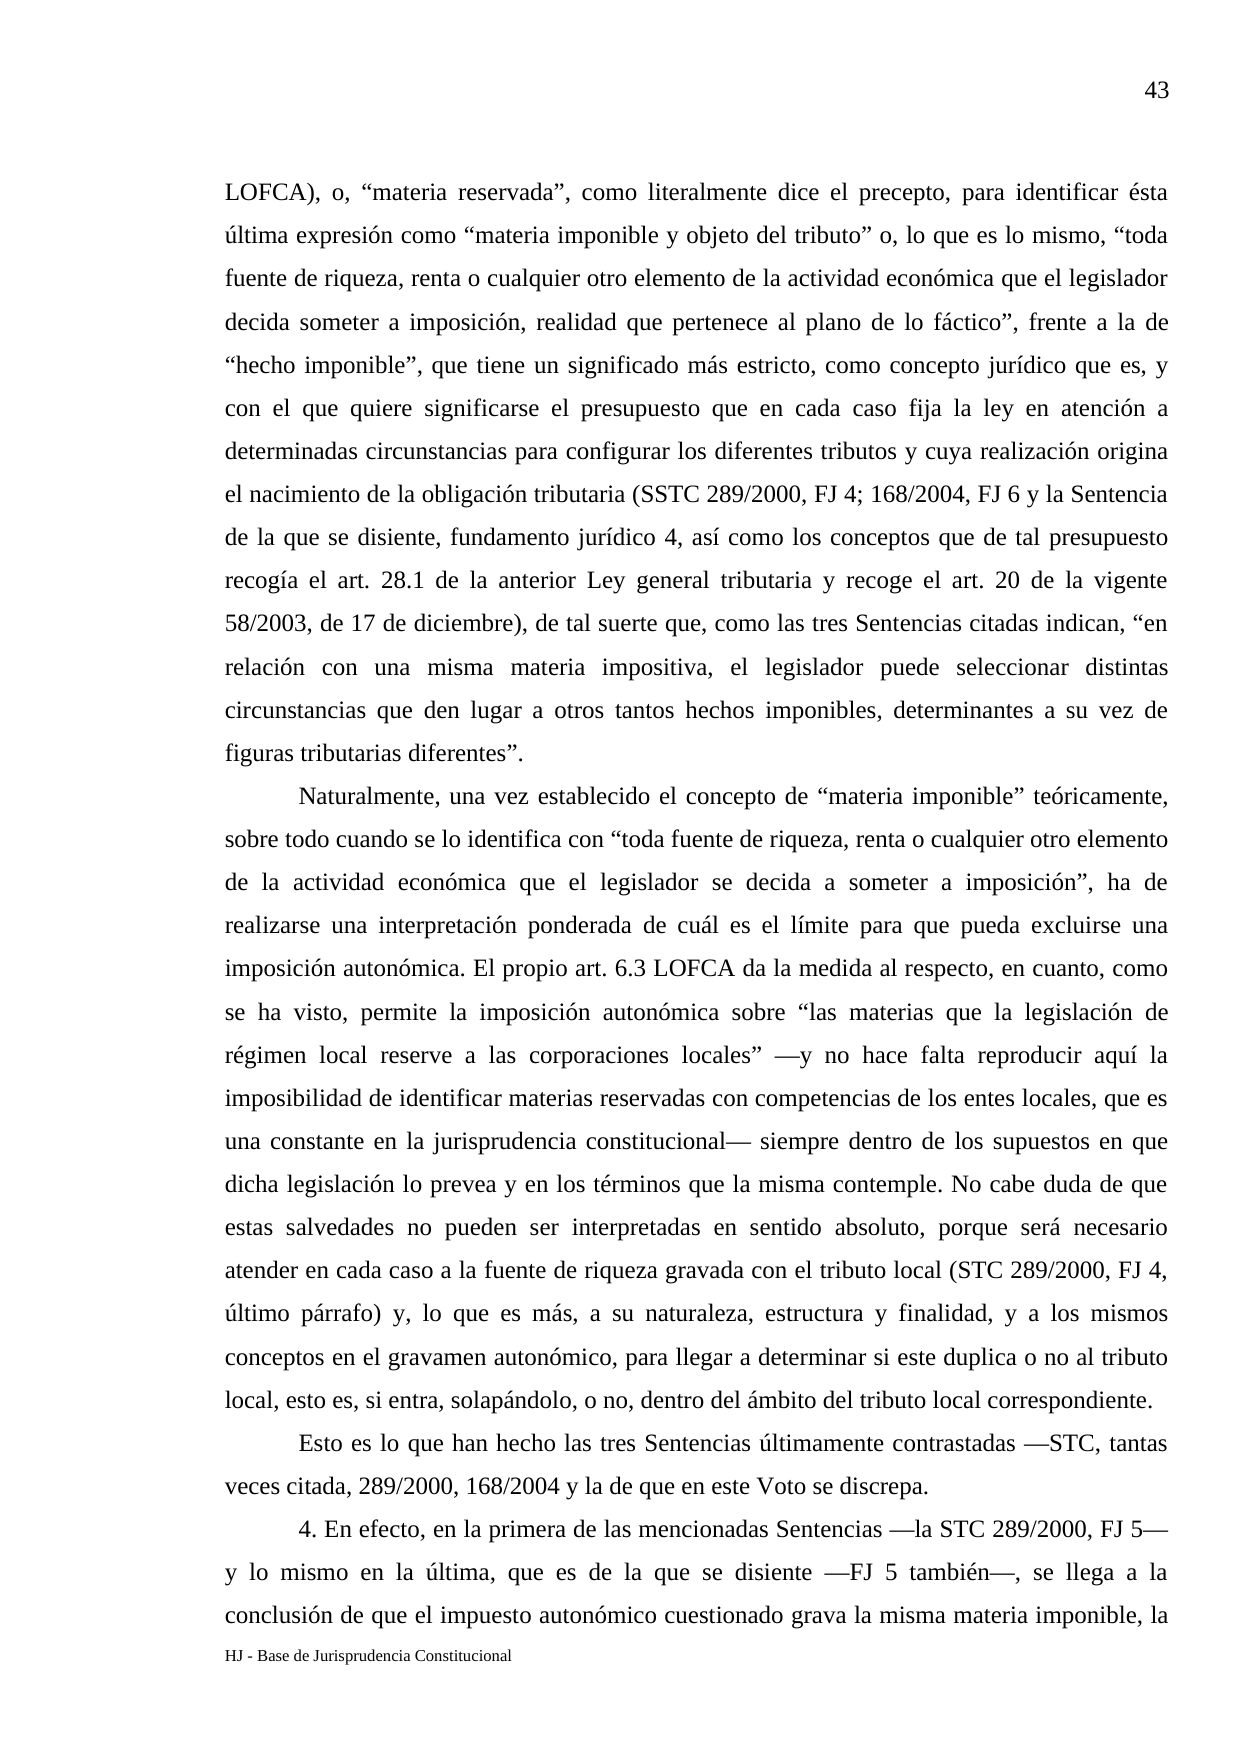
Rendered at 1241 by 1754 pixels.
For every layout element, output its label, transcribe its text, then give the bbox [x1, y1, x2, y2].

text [224, 177, 1169, 767]
text Naturalmente, una vez establecido el concepto de “materia imponible” teóricamente, sobre todo cuando se lo identifica con “toda fuente de riqueza, renta o cualquier otro elemento de la actividad económica que el legislador se decida a someter a imposición”, ha de realizarse una interpretación ponderada de cuál es el límite para que pueda excluirse una imposición autonómica. El propio art. 6.3 LOFCA da la medida al respecto, en cuanto, como se ha visto, permite la imposición autonómica sobre “las materias que la legislación de régimen local reserve a las corporaciones locales” —y no hace falta reproducir aquí la imposibilidad de identificar materias reservadas con competencias de los entes locales, que es una constante en la jurisprudencia constitucional— siempre dentro de los supuestos en que dicha legislación lo prevea y en los términos que la misma contemple. No cabe duda de que estas salvedades no pueden ser interpretadas en sentido absoluto, porque será necesario atender en cada caso a la fuente de riqueza gravada con el tributo local (STC 289/2000, FJ 4, último párrafo) y, lo que es más, a su naturaleza, estructura y finalidad, y a los mismos conceptos en el gravamen autonómico, para llegar a determinar si este duplica o no al tributo local, esto es, si entra, solapándolo, o no, dentro del ámbito del tributo local correspondiente. [224, 781, 1169, 1413]
text Esto es lo que han hecho las tres Sentencias últimamente contrastadas —STC, tantas veces citada, 289/2000, 168/2004 y la de que en este Voto se discrepa. [224, 1428, 1169, 1500]
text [224, 1514, 1169, 1629]
